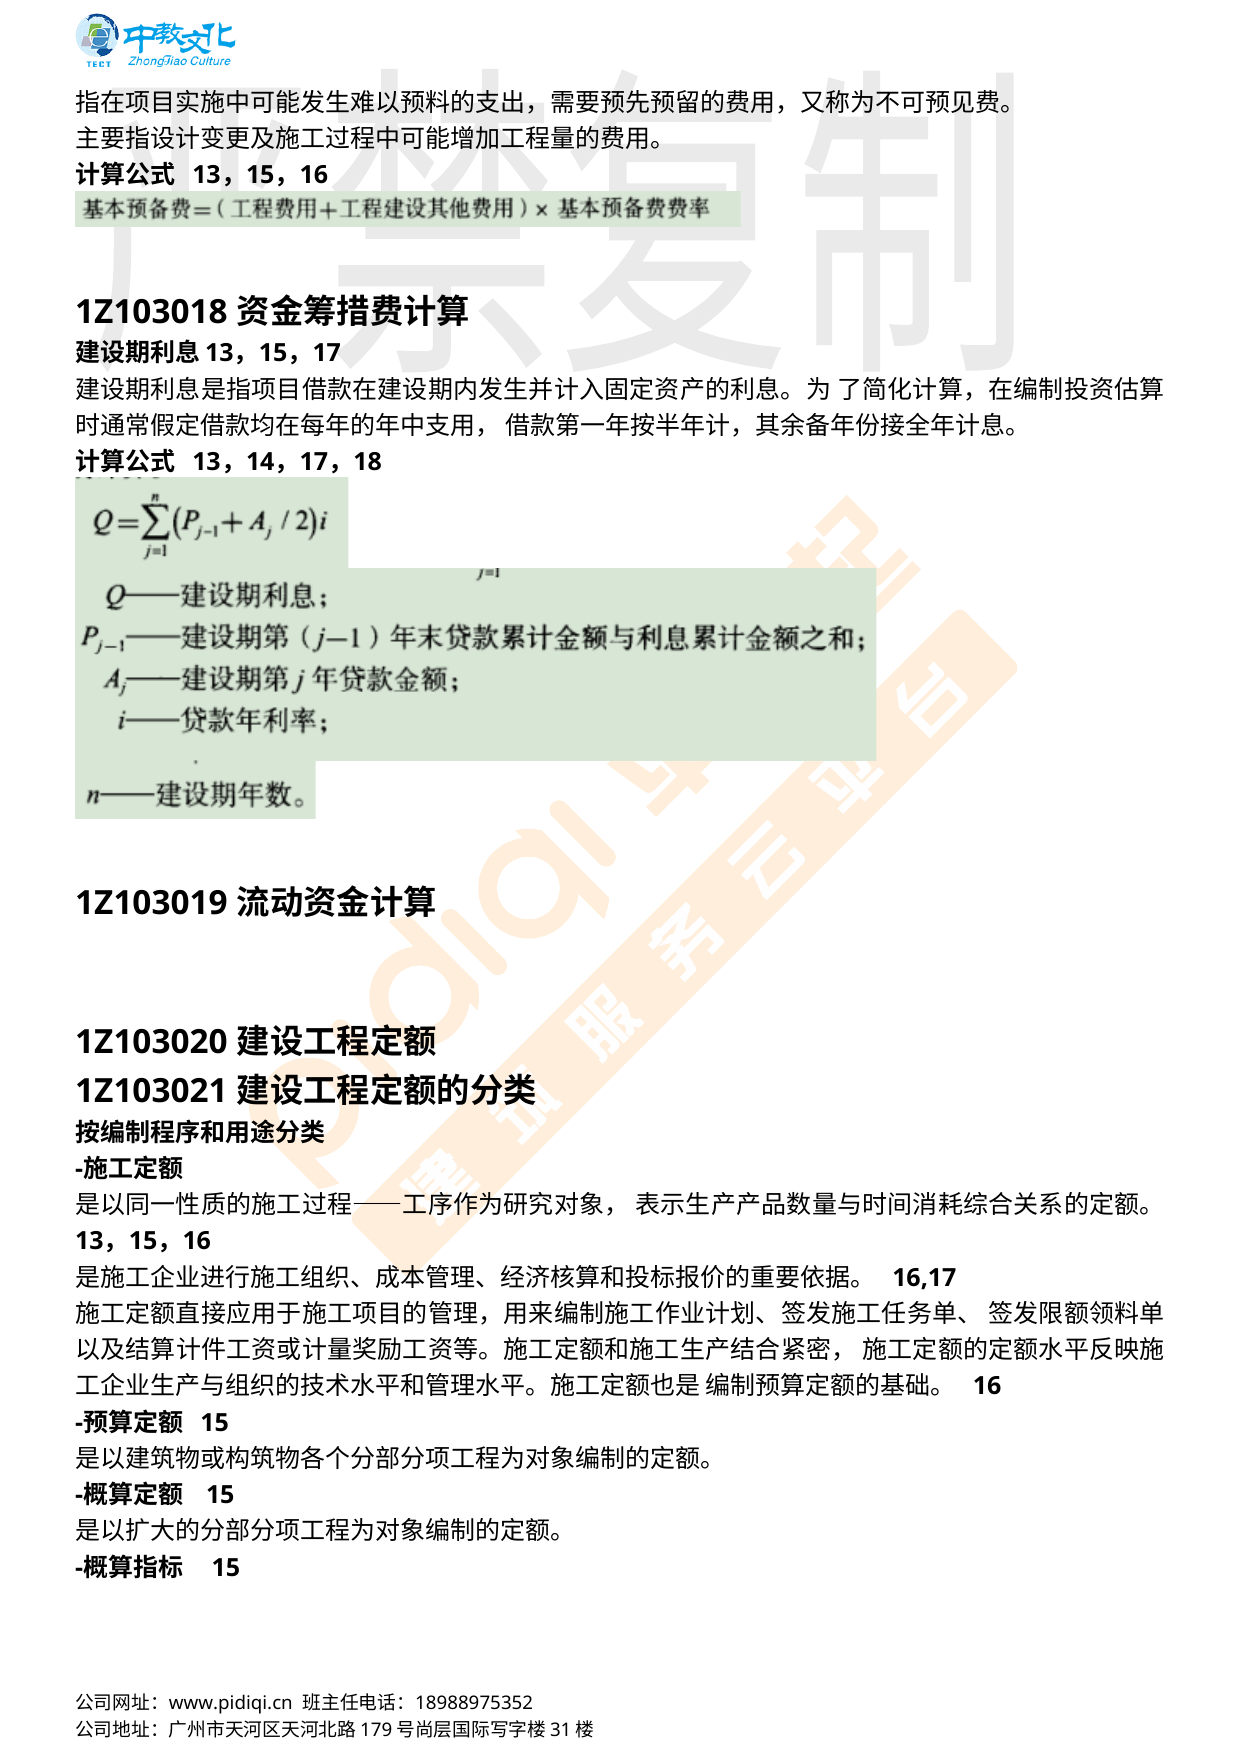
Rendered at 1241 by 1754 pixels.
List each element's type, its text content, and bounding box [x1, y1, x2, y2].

text 是以扩大的分部分项工程为对象编制的定额。 [75, 1511, 1165, 1547]
text 1Z103020 建设工程定额 [75, 1015, 1165, 1064]
text 建设期利息是指项目借款在建设期内发生并计入固定资产的利息。为 了简化计算，在编制投资估算时通常假定借款均在每年的年中支用， 借款第一年按半年计，其余备年份接全年计息。 [75, 369, 1165, 442]
text 指在项目实施中可能发生难以预料的支出，需要预先预留的费用，又称为不可预见费。 [75, 82, 1165, 118]
text 主要指设计变更及施工过程中可能增加工程量的费用。 [75, 118, 1165, 155]
picture [75, 13, 236, 67]
text 1Z103018 资金筹措费计算 [75, 284, 1165, 333]
text 建设期利息13，15，17 [75, 333, 1165, 369]
text 是施工企业进行施工组织、成本管理、经济核算和投标报价的重要依据。 16,17 [75, 1257, 1165, 1293]
text 按编制程序和用途分类 [75, 1112, 1165, 1148]
text -概算指标 15 [75, 1547, 1165, 1583]
picture [75, 477, 877, 819]
text -施工定额 [75, 1148, 1165, 1184]
picture [75, 191, 741, 227]
text 1Z103021 建设工程定额的分类 [75, 1064, 1165, 1112]
text 1Z103019 流动资金计算 [75, 876, 1165, 924]
text 是以同一性质的施工过程——工序作为研究对象， 表示生产产品数量与时间消耗综合关系的定额。 13，15，16 [75, 1184, 1165, 1257]
text -预算定额 15 [75, 1402, 1165, 1438]
text 是以建筑物或构筑物各个分部分项工程为对象编制的定额。 [75, 1438, 1165, 1474]
text 施工定额直接应用于施工项目的管理，用来编制施工作业计划、签发施工任务单、 签发限额领料单以及结算计件工资或计量奖励工资等。施工定额和施工生产结合紧密， 施工定额的定额水平反映施工企业生产与组织的技术水平和管理水平。施工定额也是 编制预算定额的基础。 16 [75, 1293, 1165, 1402]
text -概算定额 15 [75, 1474, 1165, 1511]
